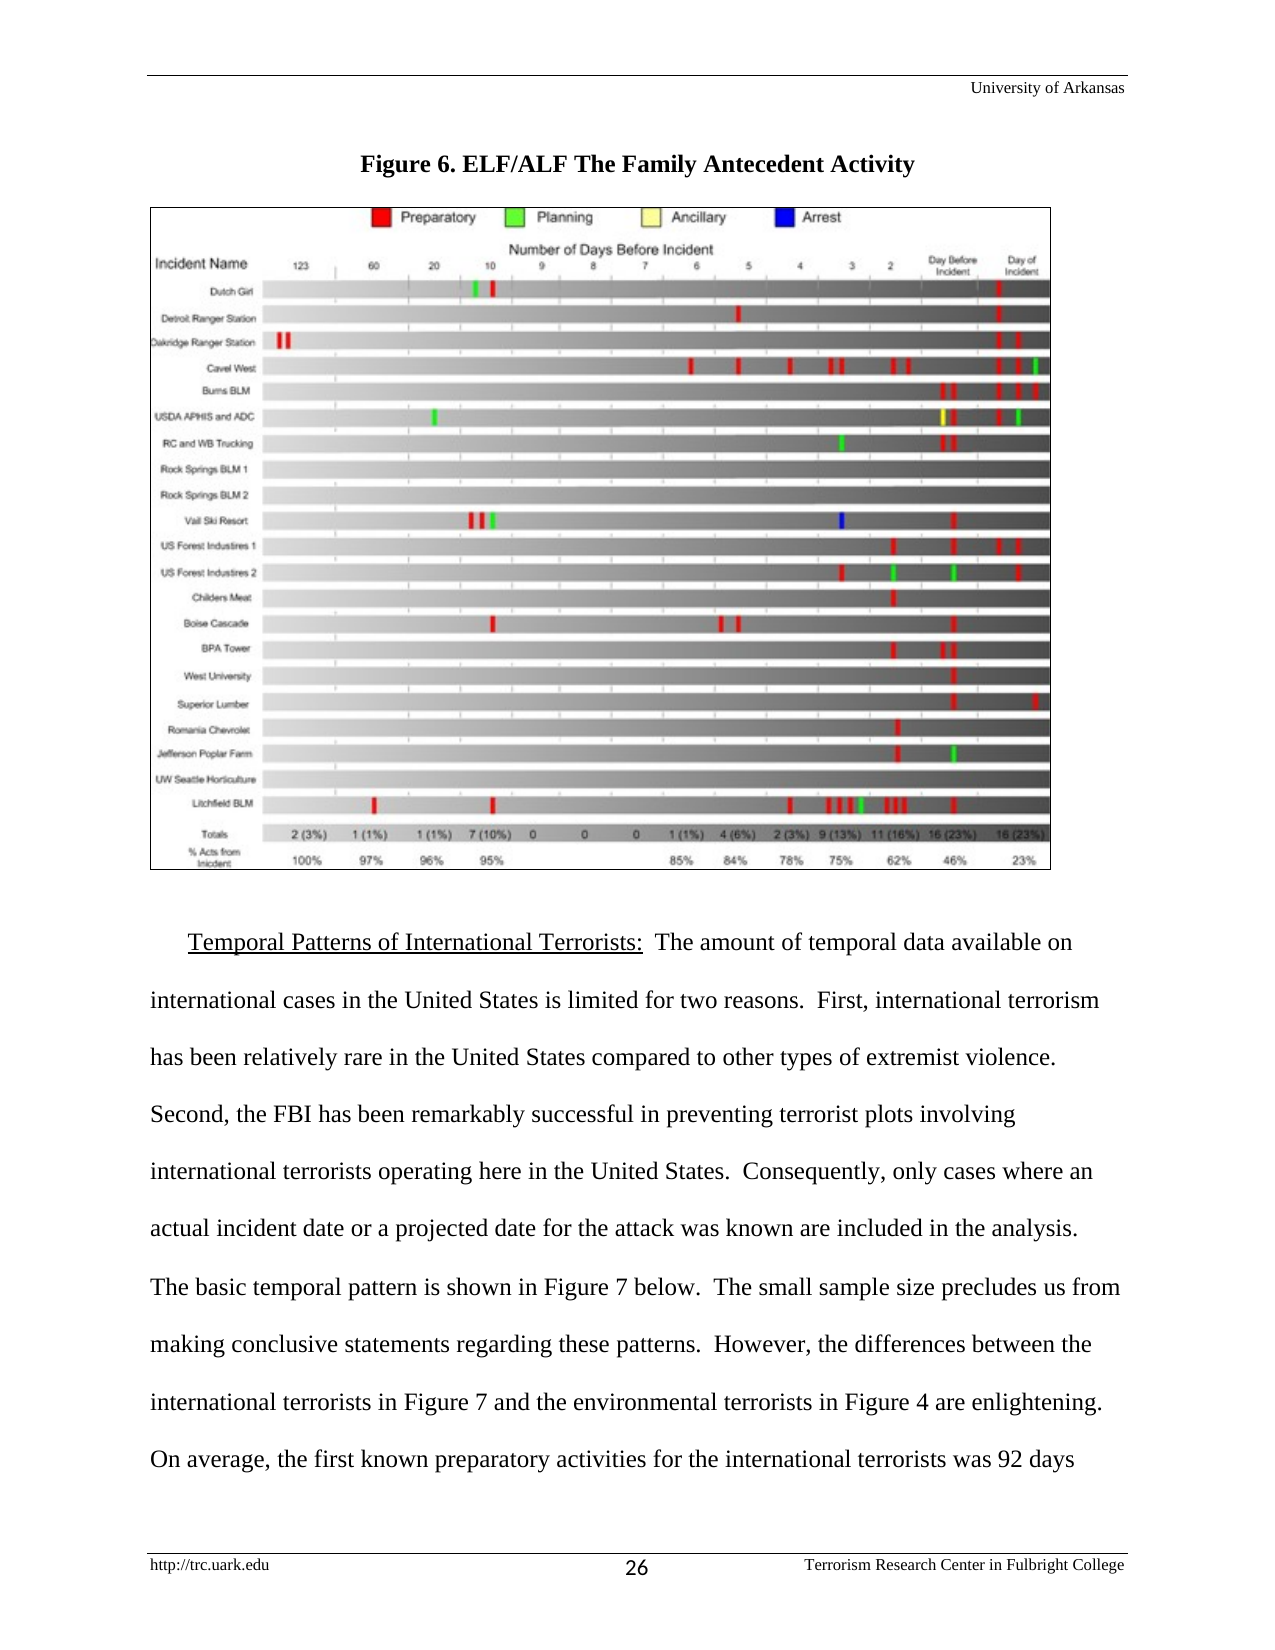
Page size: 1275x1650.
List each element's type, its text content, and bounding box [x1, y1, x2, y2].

picture [151, 208, 1050, 869]
text Figure 6. ELF/ALF The Family Antecedent Activity [360, 149, 1142, 178]
text The basic temporal pattern is shown in Figure 7 below. The small sample size precludes us from making conclusive statements regarding these patterns. However, the differences between the international terrorists in Figure 7 and the environmental terrorists in Figure 4 are enlightening. On average, the first known preparatory activities for the international terrorists was 92 days [150, 1272, 1127, 1473]
text Temporal Patterns of International Terrorists: The amount of temporal data available on international cases in the United States is limited for two reasons. First, international terrorism has been relatively rare in the United States compared to other types of extremist violence. Second, the FBI has been remarkably successful in preventing terrorist plots involving international terrorists operating here in the United States. Consequently, only cases where an actual incident date or a projected date for the attack was known are included in the analysis. [150, 927, 1106, 1242]
